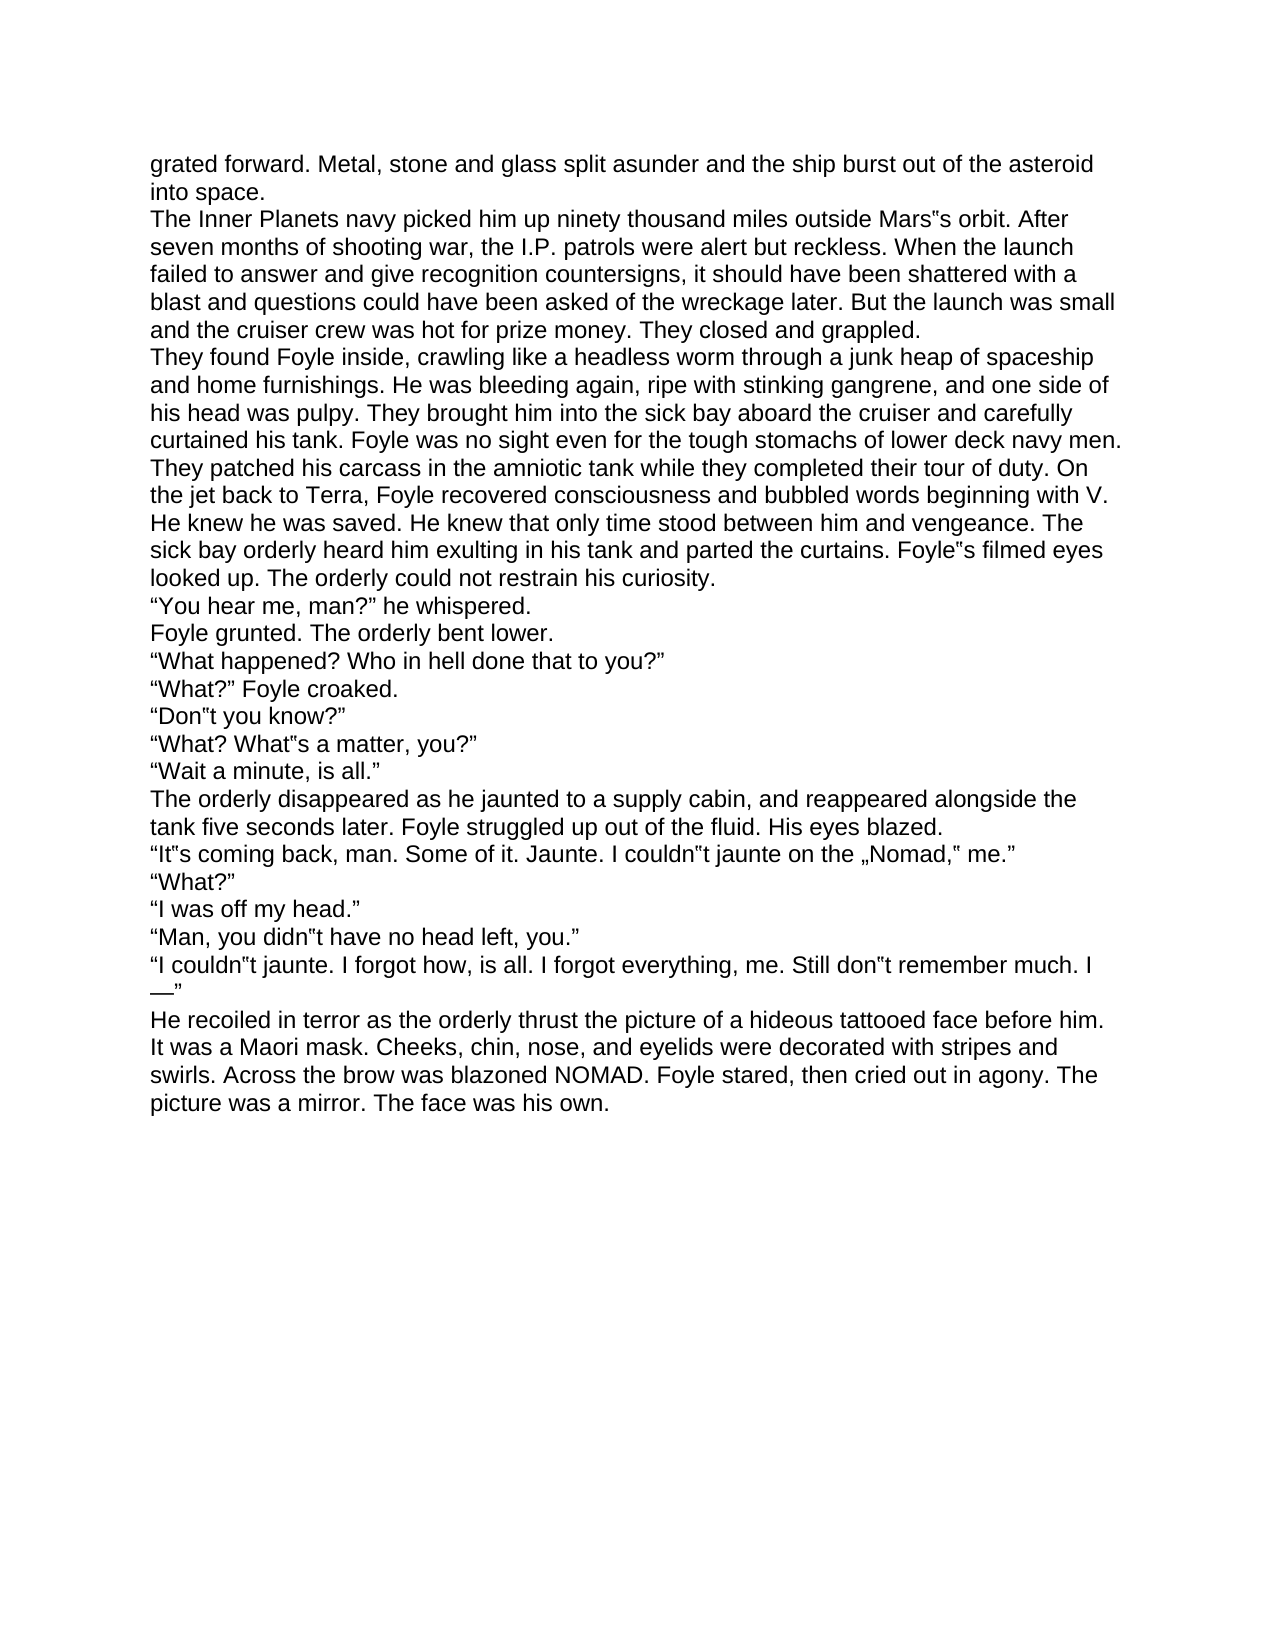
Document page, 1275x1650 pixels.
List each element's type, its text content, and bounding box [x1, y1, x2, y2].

text “What happened? Who in hell done that to you?” [150, 647, 1125, 674]
text They found Foyle inside, crawling like a headless worm through a junk heap of spaceship and home furnishings. He was bleeding again, ripe with stinking gangrene, and one side of his head was pulpy. They brought him into the sick bay aboard the cruiser and carefully curtained his tank. Foyle was no sight even for the tough stomachs of lower deck navy men. [150, 343, 1125, 454]
text “I couldn‟t jaunte. I forgot how, is all. I forgot everything, me. Still don‟t remember much. I—” [150, 951, 1125, 1006]
text “You hear me, man?” he whispered. [150, 592, 1125, 619]
text He recoiled in terror as the orderly thrust the picture of a hideous tattooed face before him. It was a Maori mask. Cheeks, chin, nose, and eyelids were decorated with stripes and swirls. Across the brow was blazoned NOMAD. Foyle stared, then cried out in agony. The picture was a mirror. The face was his own. [150, 1006, 1125, 1116]
text “Don‟t you know?” [150, 702, 1125, 730]
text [150, 150, 1125, 205]
text “It‟s coming back, man. Some of it. Jaunte. I couldn‟t jaunte on the „Nomad,‟ me.” [150, 840, 1125, 868]
text The orderly disappeared as he jaunted to a supply cabin, and reappeared alongside the tank five seconds later. Foyle struggled up out of the fluid. His eyes blazed. [150, 785, 1125, 840]
text “Man, you didn‟t have no head left, you.” [150, 923, 1125, 951]
text “What? What‟s a matter, you?” [150, 730, 1125, 757]
text “What?” Foyle croaked. [150, 674, 1125, 702]
text “Wait a minute, is all.” [150, 757, 1125, 785]
text The Inner Planets navy picked him up ninety thousand miles outside Mars‟s orbit. After seven months of shooting war, the I.P. patrols were alert but reckless. When the launch failed to answer and give recognition countersigns, it should have been shattered with a blast and questions could have been asked of the wreckage later. But the launch was small and the cruiser crew was hot for prize money. They closed and grappled. [150, 205, 1125, 343]
text “I was off my head.” [150, 895, 1125, 923]
text Foyle grunted. The orderly bent lower. [150, 619, 1125, 647]
text They patched his carcass in the amniotic tank while they completed their tour of duty. On the jet back to Terra, Foyle recovered consciousness and bubbled words beginning with V. He knew he was saved. He knew that only time stood between him and vengeance. The sick bay orderly heard him exulting in his tank and parted the curtains. Foyle‟s filmed eyes looked up. The orderly could not restrain his curiosity. [150, 454, 1125, 592]
text “What?” [150, 868, 1125, 895]
